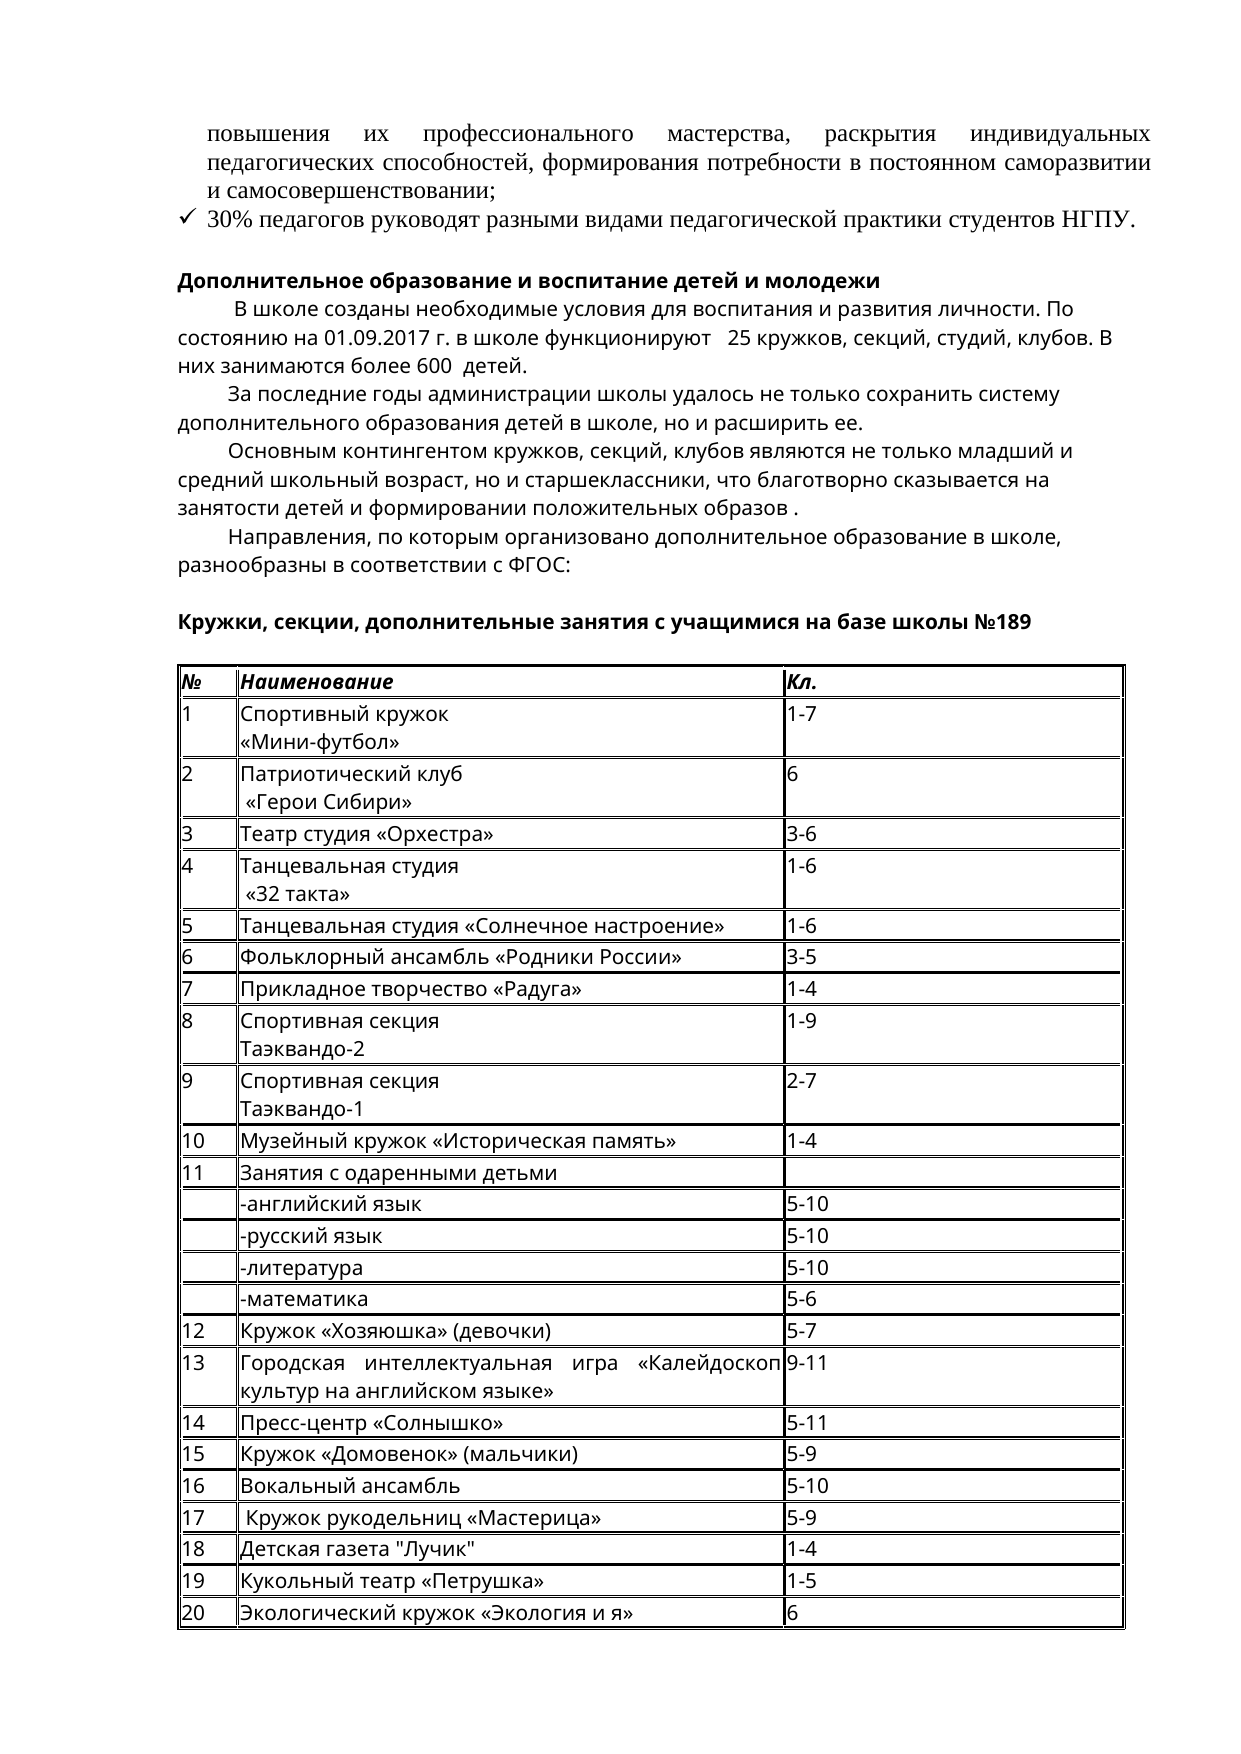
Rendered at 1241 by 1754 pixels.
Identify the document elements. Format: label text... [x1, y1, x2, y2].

table_cell Кружок «Хозяюшка» (девочки) [239, 1316, 783, 1344]
table_cell 9-11 [786, 1345, 1123, 1404]
table_cell [181, 1250, 236, 1281]
table_cell 5-7 [786, 1313, 1124, 1344]
table_cell 11 [181, 1155, 236, 1186]
table_cell 5-10 [786, 1218, 1124, 1249]
text За последние годы администрации школы удалось не только сохранить систему дополнительного образования детей в школе, но и расширить ее. [177, 379, 1152, 436]
table_cell Кружок «Домовенок» (мальчики) [239, 1440, 783, 1468]
table_cell 5-10 [786, 1250, 1123, 1281]
table_cell 14 [181, 1405, 236, 1436]
table_cell Детская газета "Лучик" [239, 1535, 783, 1563]
table_cell [181, 1186, 236, 1218]
table_cell Спортивный кружок «Мини-футбол» [239, 699, 783, 756]
table_cell Танцевальная студия «32 такта» [239, 851, 783, 908]
text Кружки, секции, дополнительные занятия с учащимися на базе школы №189 [177, 607, 1152, 636]
table_cell -литература [239, 1253, 783, 1281]
table_cell Патриотический клуб «Герои Сибири» [239, 759, 783, 816]
table_cell 15 [181, 1436, 236, 1468]
table_cell 17 [181, 1500, 236, 1531]
table_cell 10 [179, 1123, 236, 1154]
table_cell 3-5 [786, 939, 1123, 971]
table_cell 1 [179, 696, 238, 756]
table_cell Музейный кружок «Историческая память» [239, 1126, 783, 1154]
table_cell 5-9 [786, 1436, 1123, 1468]
table_cell 1-6 [786, 848, 1123, 908]
text В школе созданы необходимые условия для воспитания и развития личности. По состоянию на 01.09.2017 г. в школе функционируют 25 кружков, секций, студий, клубов. В них занимаются более 600 детей. [177, 294, 1152, 379]
table_cell 6 [784, 756, 1124, 816]
table_cell 7 [181, 971, 236, 1003]
table_cell 1-6 [784, 908, 1124, 939]
table_cell 2 [179, 756, 238, 816]
table_cell 4 [181, 848, 236, 908]
table_cell Занятия с одаренными детьми [239, 1158, 783, 1186]
table_cell Театр студия «Орхестра» [239, 819, 783, 847]
table_cell 1-5 [786, 1563, 1124, 1594]
text Направления, по которым организовано дополнительное образование в школе, разнообразны в соответствии с ФГОС: [177, 522, 1152, 579]
table_cell 16 [179, 1468, 236, 1499]
table_cell 5-9 [786, 1500, 1123, 1531]
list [177, 118, 1152, 204]
table_cell Кружок рукодельниц «Мастерица» [239, 1503, 783, 1531]
table_cell [786, 1155, 1123, 1186]
table_cell Прикладное творчество «Радуга» [239, 974, 783, 1003]
table_cell 6 [784, 1595, 1123, 1626]
table_cell 1-4 [786, 1123, 1124, 1154]
table_cell [181, 1281, 236, 1313]
table_cell 9 [179, 1063, 238, 1123]
table_cell 5-10 [786, 1468, 1124, 1499]
table_cell 8 [179, 1003, 238, 1063]
table_cell -математика [239, 1285, 783, 1313]
table_cell -русский язык [239, 1221, 783, 1249]
table_cell 12 [179, 1313, 236, 1344]
table_cell 5-10 [786, 1186, 1123, 1218]
list 30% педагогов руководят разными видами педагогической практики студентов НГПУ. [177, 204, 1152, 233]
table_cell Пресс-центр «Солнышко» [239, 1408, 783, 1436]
table_cell Фольклорный ансамбль «Родники России» [239, 943, 783, 971]
table_cell Экологический кружок «Экология и я» [238, 1598, 784, 1626]
table_cell 1-7 [784, 696, 1124, 756]
text Основным контингентом кружков, секций, клубов являются не только младший и средний школьный возраст, но и старшеклассники, что благотворно сказывается на занятости детей и формировании положительных образов . [177, 436, 1152, 522]
table_cell 2-7 [784, 1063, 1124, 1123]
table_cell [179, 1218, 236, 1249]
table_cell Спортивная секция Таэквандо-1 [239, 1066, 783, 1123]
table_cell Городская интеллектуальная игра «Калейдоскоп культур на английском языке» [239, 1348, 783, 1404]
table_header № [181, 667, 238, 696]
table_header Кл. [784, 667, 1122, 696]
table_cell 13 [181, 1345, 236, 1404]
table_cell 1-9 [784, 1003, 1124, 1063]
table_header Наименование [238, 666, 784, 696]
table_cell 20 [181, 1595, 238, 1626]
table_cell 3-6 [784, 816, 1124, 847]
table_cell Кукольный театр «Петрушка» [239, 1566, 783, 1594]
table_cell 18 [181, 1531, 236, 1563]
table_cell 3 [179, 816, 238, 847]
table_cell 5-6 [786, 1281, 1123, 1313]
table_cell Вокальный ансамбль [239, 1471, 783, 1499]
table_cell 19 [179, 1563, 236, 1594]
table_cell 5 [179, 908, 238, 939]
text Дополнительное образование и воспитание детей и молодежи [177, 266, 1152, 294]
table_cell 1-4 [786, 971, 1122, 1003]
table_cell 5-11 [786, 1405, 1123, 1436]
table_cell 6 [181, 939, 236, 971]
table_cell Спортивная секция Таэквандо-2 [239, 1006, 783, 1063]
table_cell 1-4 [786, 1531, 1123, 1563]
table_cell -английский язык [239, 1190, 783, 1218]
table_cell Танцевальная студия «Солнечное настроение» [239, 911, 783, 939]
